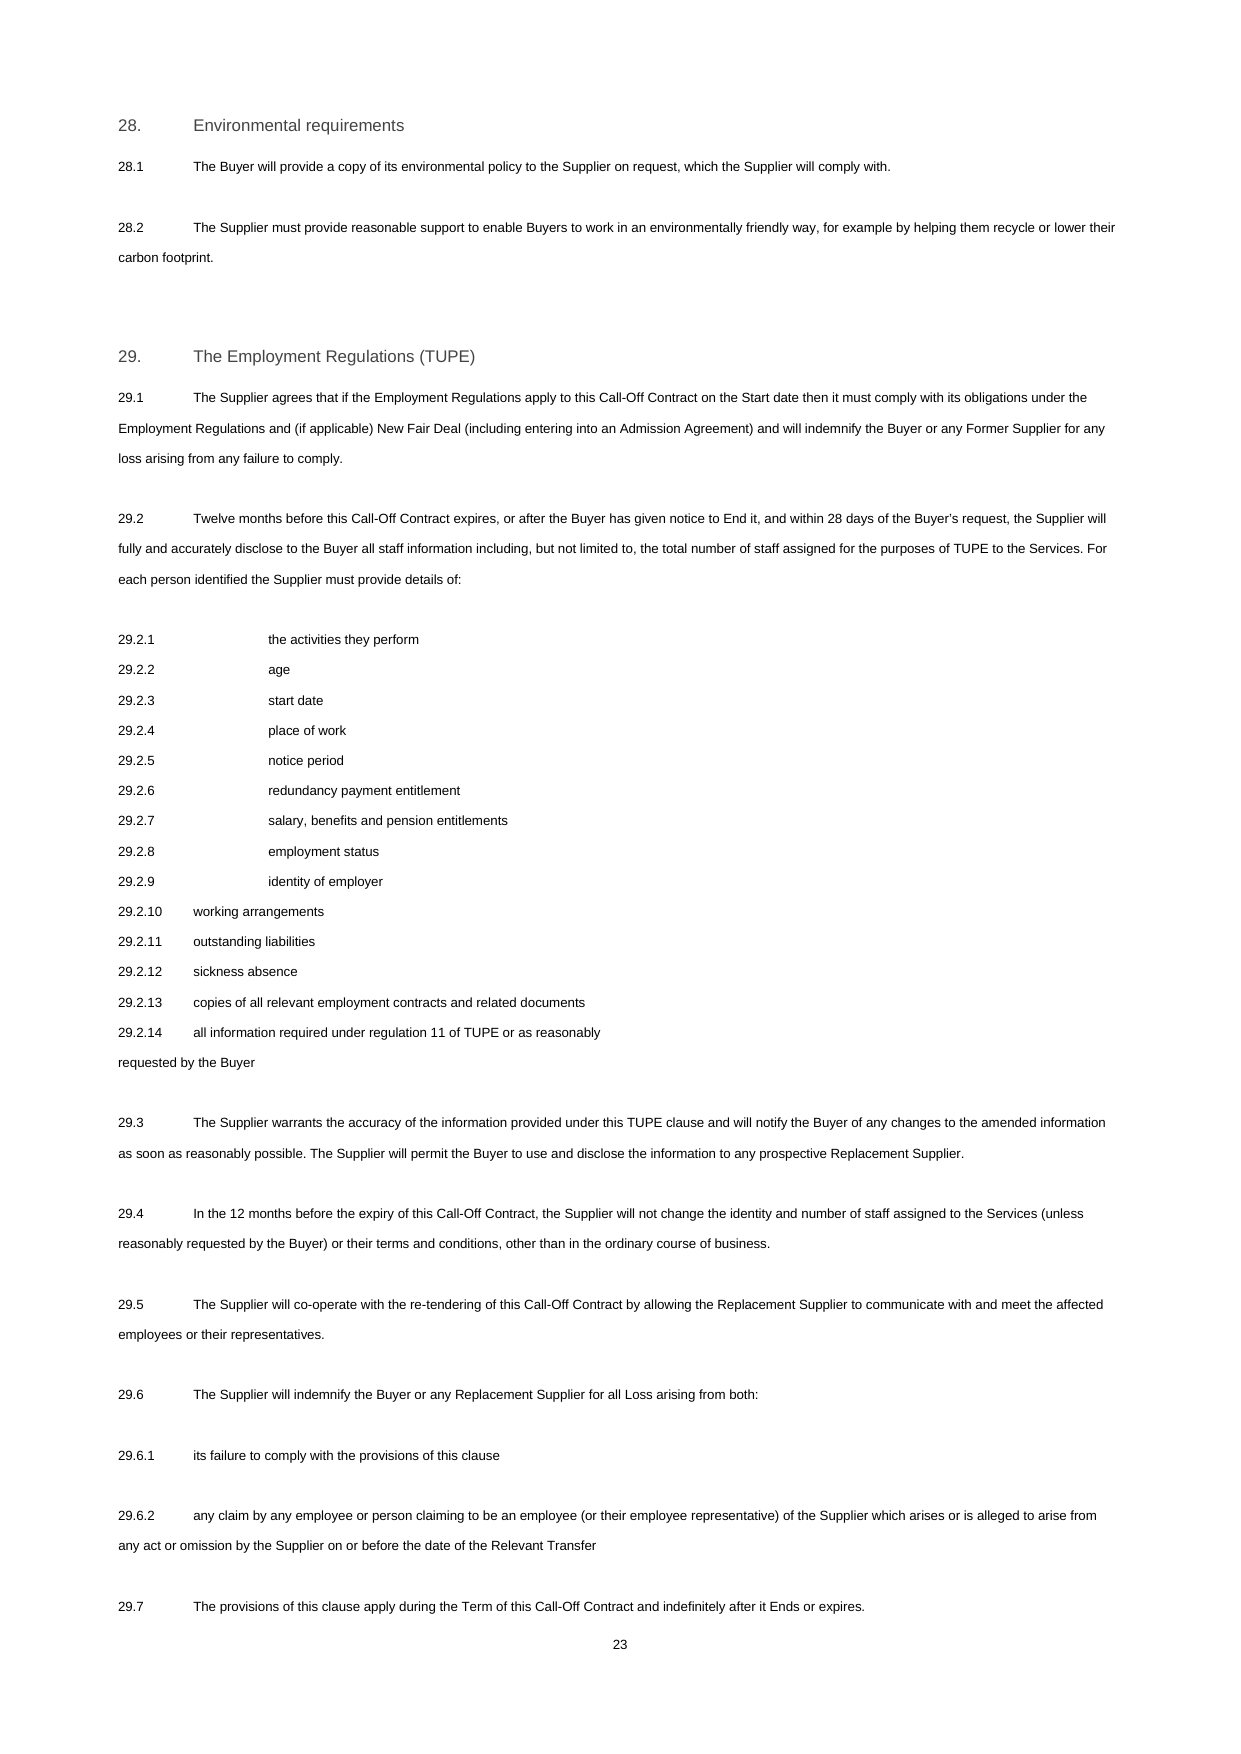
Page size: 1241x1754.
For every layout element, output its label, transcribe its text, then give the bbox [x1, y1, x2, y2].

text 29.5 The Supplier will co-operate with the re-tendering of this Call-Off Contract by allowing the Replacement Supplier to communicate with and meet the affected employees or their representatives. [118, 1286, 1122, 1342]
text 29.4 In the 12 months before the expiry of this Call-Off Contract, the Supplier will not change the identity and number of staff assigned to the Services (unless reasonably requested by the Buyer) or their terms and conditions, other than in the ordinary course of business. [118, 1195, 1122, 1252]
text 29.2.2 age [118, 651, 1122, 678]
text 29.2.13 copies of all relevant employment contracts and related documents [118, 984, 1122, 1010]
text requested by the Buyer [118, 1044, 1122, 1070]
subtitle 29. The Employment Regulations (TUPE) [118, 333, 1122, 366]
text 29.7 The provisions of this clause apply during the Term of this Call-Off Contract and indefinitely after it Ends or expires. [118, 1588, 1122, 1614]
text 29.2.10 working arrangements [118, 893, 1122, 919]
text 28.2 The Supplier must provide reasonable support to enable Buyers to work in an environmentally friendly way, for example by helping them recycle or lower their carbon footprint. [118, 209, 1122, 265]
text 29.2.12 sickness absence [118, 953, 1122, 980]
text 29.6.2 any claim by any employee or person claiming to be an employee (or their employee representative) of the Supplier which arises or is alleged to arise from any act or omission by the Supplier on or before the date of the Relevant Transfer [118, 1497, 1122, 1554]
text 29.2.7 salary, benefits and pension entitlements [118, 802, 1122, 829]
text 29.2.8 employment status [118, 833, 1122, 859]
subtitle 28. Environmental requirements [118, 101, 1122, 135]
text 29.2.4 place of work [118, 712, 1122, 738]
text 29.2.11 outstanding liabilities [118, 923, 1122, 949]
text 29.2.1 the activities they perform [118, 621, 1122, 647]
text 29.6 The Supplier will indemnify the Buyer or any Replacement Supplier for all Loss arising from both: [118, 1376, 1122, 1403]
text 29.2 Twelve months before this Call-Off Contract expires, or after the Buyer has given notice to End it, and within 28 days of the Buyer’s request, the Supplier will fully and accurately disclose to the Buyer all staff information including, but not limited to, the total number of staff assigned for the purposes of TUPE to the Services. For each person identified the Supplier must provide details of: [118, 500, 1122, 587]
text 29.2.9 identity of employer [118, 863, 1122, 889]
text 28.1 The Buyer will provide a copy of its environmental policy to the Supplier on request, which the Supplier will comply with. [118, 148, 1122, 174]
text 29.2.3 start date [118, 682, 1122, 708]
text 29.1 The Supplier agrees that if the Employment Regulations apply to this Call-Off Contract on the Start date then it must comply with its obligations under the Employment Regulations and (if applicable) New Fair Deal (including entering into an Admission Agreement) and will indemnify the Buyer or any Former Supplier for any loss arising from any failure to comply. [118, 379, 1122, 466]
text 29.3 The Supplier warrants the accuracy of the information provided under this TUPE clause and will notify the Buyer of any changes to the amended information as soon as reasonably possible. The Supplier will permit the Buyer to use and disclose the information to any prospective Replacement Supplier. [118, 1104, 1122, 1161]
text 29.2.14 all information required under regulation 11 of TUPE or as reasonably [118, 1014, 1122, 1040]
text 29.2.6 redundancy payment entitlement [118, 772, 1122, 798]
text 29.6.1 its failure to comply with the provisions of this clause [118, 1437, 1122, 1463]
text 29.2.5 notice period [118, 742, 1122, 768]
